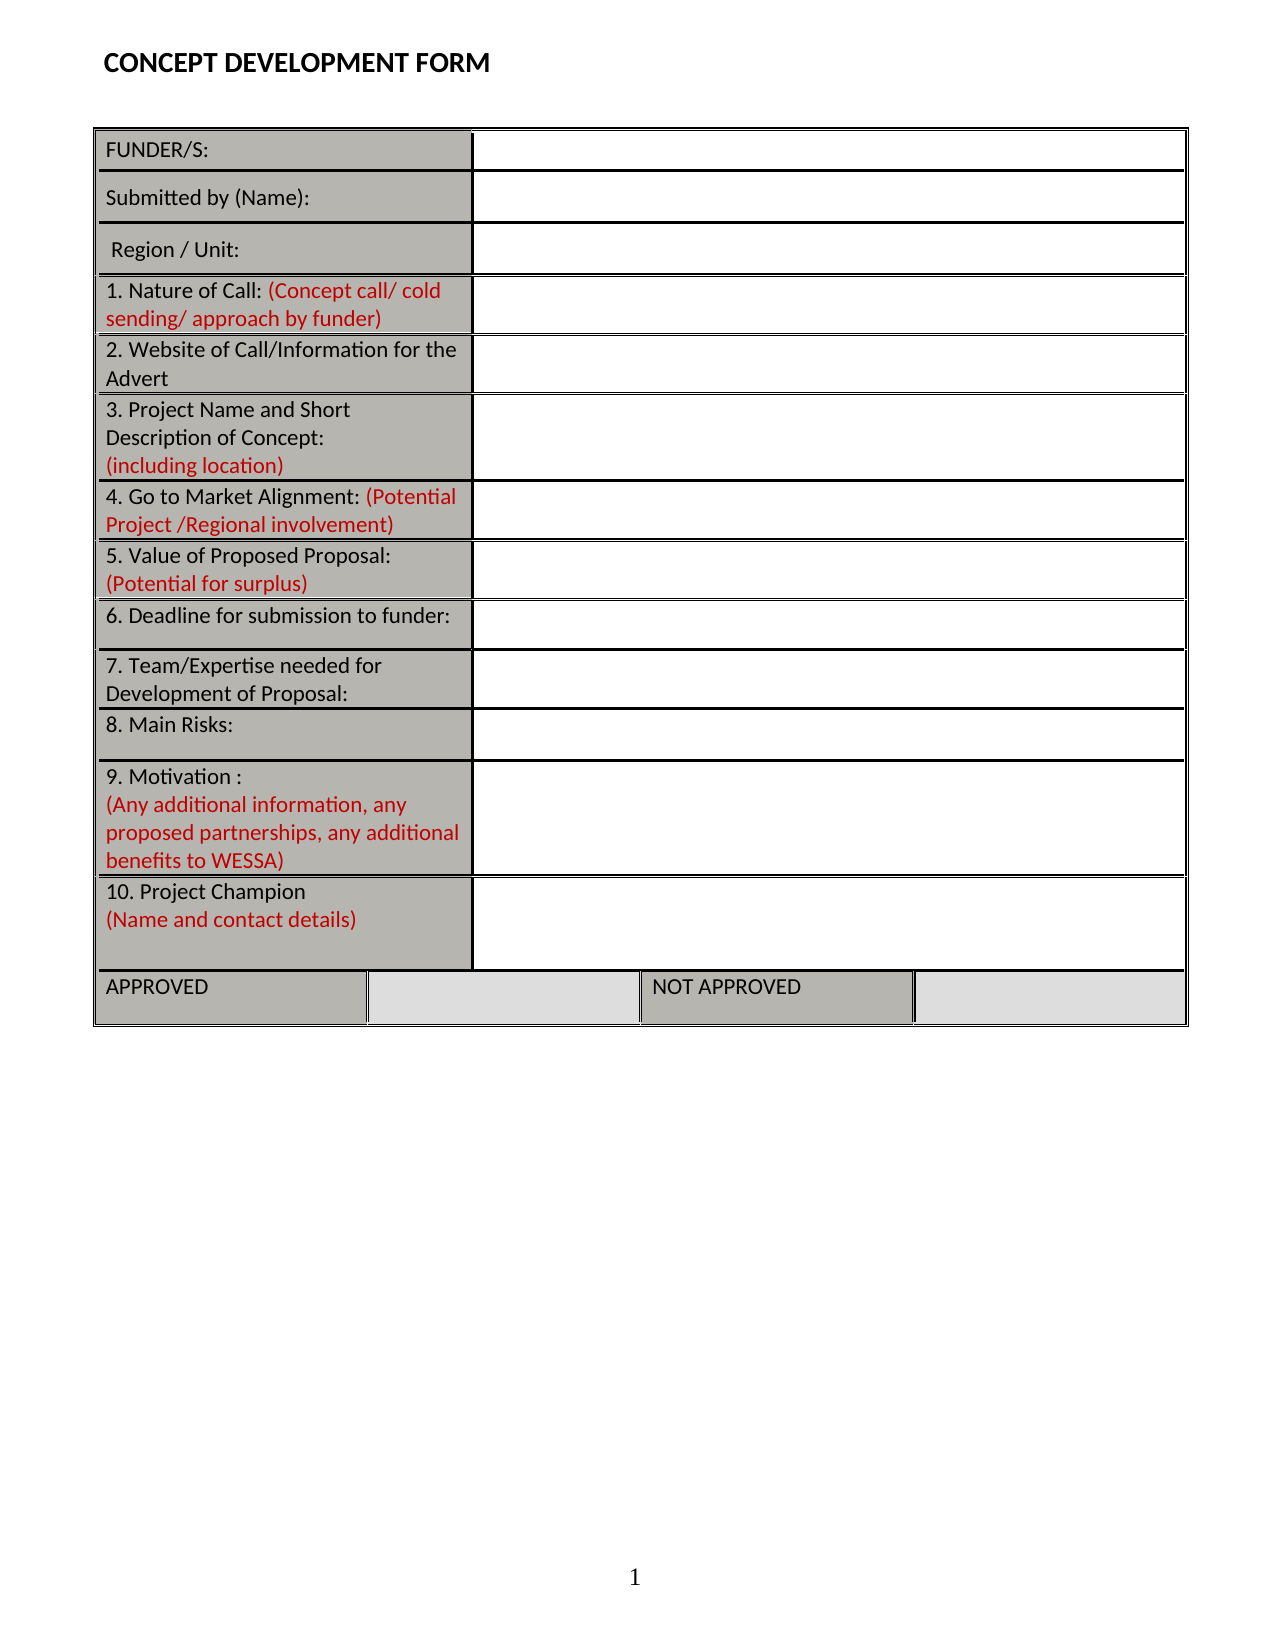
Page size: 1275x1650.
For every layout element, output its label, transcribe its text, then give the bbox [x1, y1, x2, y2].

table_cell 10. Project Champion (Name and contact details) [96, 874, 471, 969]
table_header FUNDER/S: [96, 129, 472, 169]
table_cell Region / Unit: [96, 221, 471, 273]
table_cell 5. Value of Proposed Proposal: (Potential for surplus) [96, 538, 471, 597]
table_cell 1. Nature of Call: (Concept call/ cold sending/ approach by funder) [96, 273, 471, 332]
table_cell [474, 707, 1185, 759]
table_cell 7. Team/Expertise needed for Development of Proposal: [94, 648, 471, 707]
text CONCEPT DEVELOPMENT FORM [103, 44, 1167, 80]
table_cell [472, 392, 1187, 479]
table_cell [368, 972, 641, 1024]
table_cell [474, 598, 1186, 648]
table_cell 9. Motivation : (Any additional information, any proposed partnerships, any additional benefits to WESSA) [96, 759, 471, 874]
table_cell [914, 969, 1185, 1024]
table_cell [474, 479, 1185, 538]
table_cell 8. Main Risks: [96, 707, 471, 759]
table_cell APPROVED [96, 969, 367, 1024]
table_cell [474, 538, 1186, 597]
table_cell [474, 333, 1186, 392]
table_cell [474, 221, 1185, 273]
table_cell 3. Project Name and Short Description of Concept: (including location) [94, 392, 472, 479]
table_cell 2. Website of Call/Information for the Advert [96, 333, 471, 392]
table_cell [474, 648, 1187, 707]
table_cell [474, 169, 1185, 221]
table_cell NOT APPROVED [641, 971, 914, 1024]
table_cell [474, 874, 1186, 969]
table_cell Submitted by (Name): [96, 169, 471, 221]
table_cell [474, 759, 1185, 874]
table_cell 4. Go to Market Alignment: (Potential Project /Regional involvement) [96, 479, 471, 538]
table_header [472, 131, 1185, 169]
table_cell 6. Deadline for submission to funder: [96, 598, 471, 648]
table_cell [474, 273, 1186, 332]
